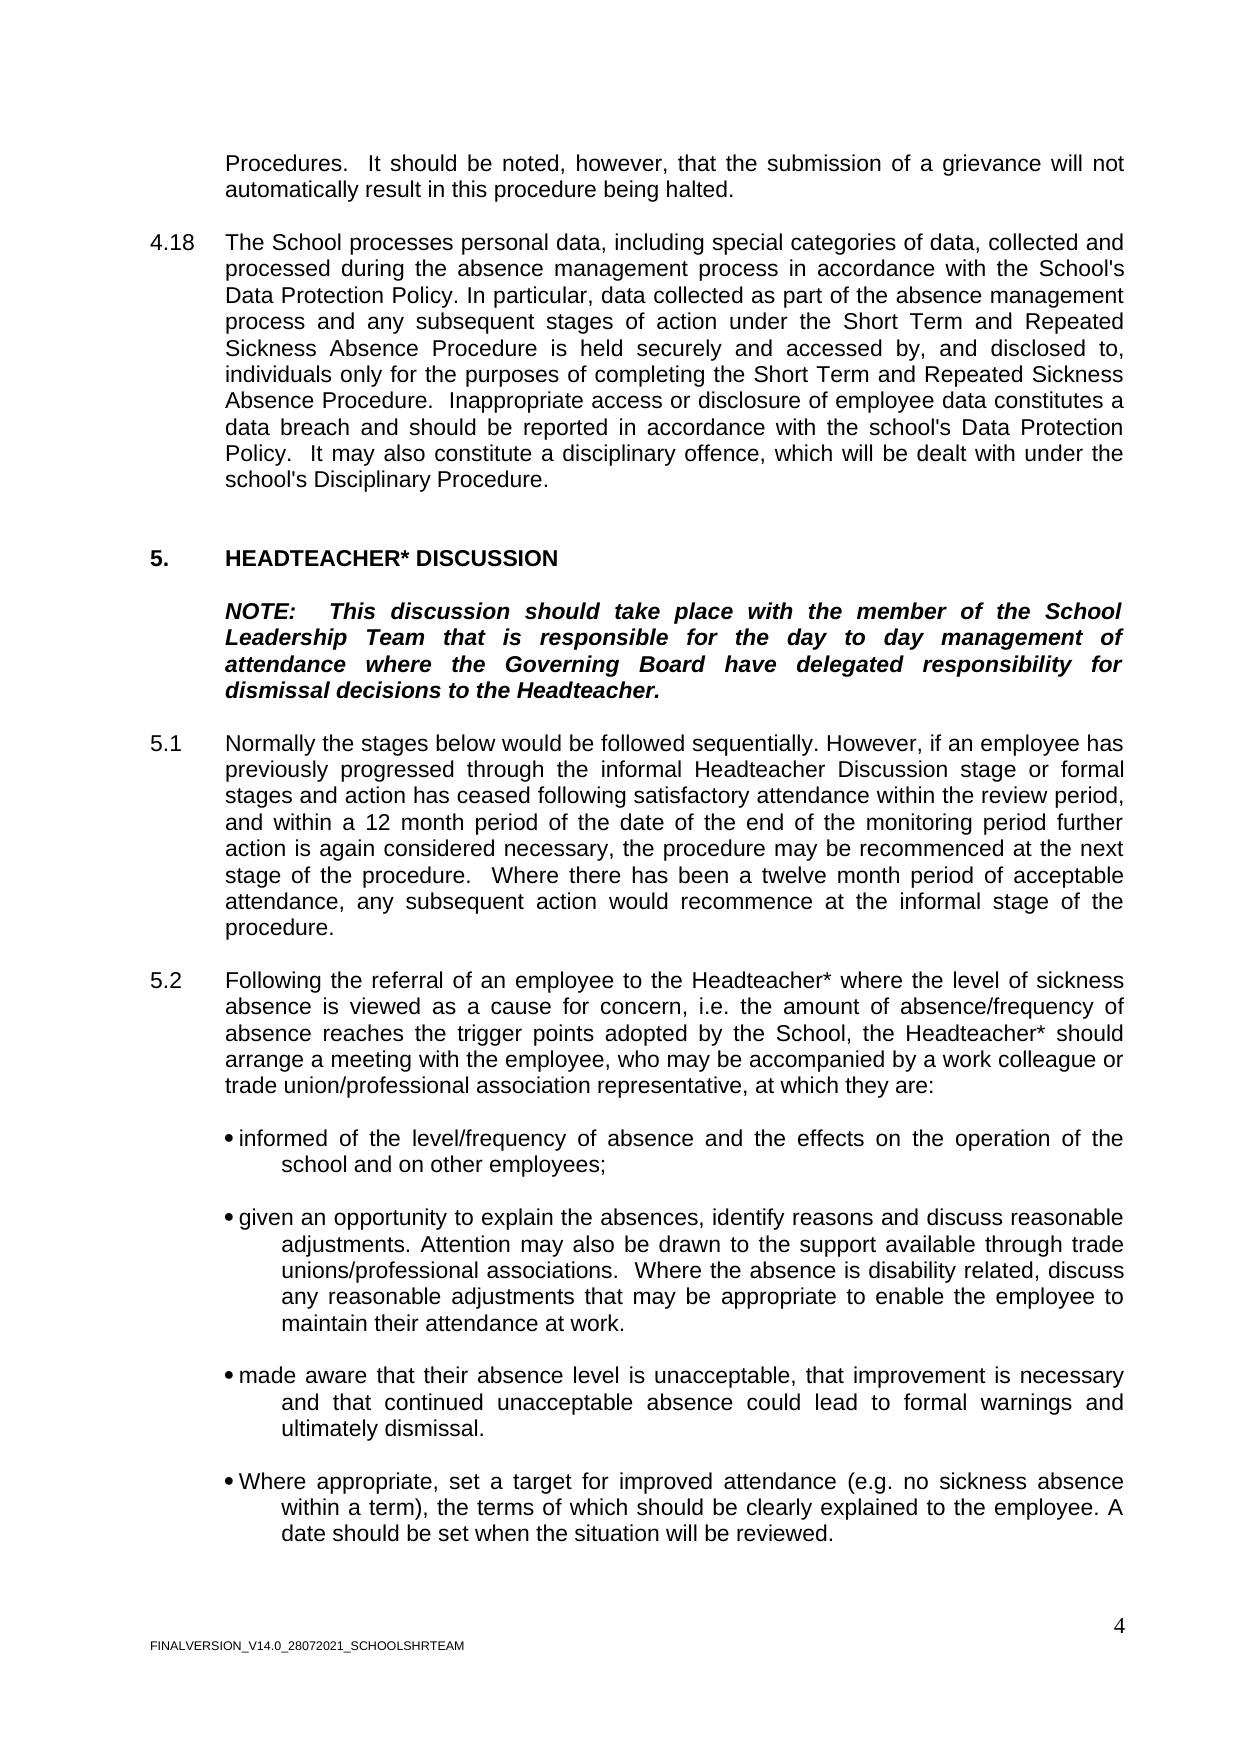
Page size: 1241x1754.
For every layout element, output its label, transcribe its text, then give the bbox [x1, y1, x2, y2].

text NOTE: This discussion should take place with the member of the School Leadership Team that is responsible for the day to day management of attendance where the Governing Board have delegated responsibility for dismissal decisions to the Headteacher. [225, 598, 1125, 703]
list informed of the level/frequency of absence and the effects on the operation of the school and on other employees; [225, 1125, 1125, 1178]
list made aware that their absence level is unacceptable, that improvement is necessary and that continued unacceptable absence could lead to formal warnings and ultimately dismissal. [225, 1362, 1125, 1441]
list given an opportunity to explain the absences, identify reasons and discuss reasonable adjustments. Attention may also be drawn to the support available through trade unions/professional associations. Where the absence is disability related, discuss any reasonable adjustments that may be appropriate to enable the employee to maintain their attendance at work. [225, 1204, 1125, 1336]
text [150, 150, 1125, 203]
text 4.18 The School processes personal data, including special categories of data, collected and processed during the absence management process in accordance with the School's Data Protection Policy. In particular, data collected as part of the absence management process and any subsequent stages of action under the Short Term and Repeated Sickness Absence Procedure is held securely and accessed by, and disclosed to, individuals only for the purposes of completing the Short Term and Repeated Sickness Absence Procedure. Inappropriate access or disclosure of employee data constitutes a data breach and should be reported in accordance with the school's Data Protection Policy. It may also constitute a disciplinary offence, which will be dealt with under the school's Disciplinary Procedure. [150, 229, 1125, 493]
text 5.2 Following the referral of an employee to the Headteacher* where the level of sickness absence is viewed as a cause for concern, i.e. the amount of absence/frequency of absence reaches the trigger points adopted by the School, the Headteacher* should arrange a meeting with the employee, who may be accompanied by a work colleague or trade union/professional association representative, at which they are: [150, 967, 1125, 1099]
list Where appropriate, set a target for improved attendance (e.g. no sickness absence within a term), the terms of which should be clearly explained to the employee. A date should be set when the situation will be reviewed. [225, 1468, 1125, 1547]
text 5.1 Normally the stages below would be followed sequentially. However, if an employee has previously progressed through the informal Headteacher Discussion stage or formal stages and action has ceased following satisfactory attendance within the review period, and within a 12 month period of the date of the end of the monitoring period further action is again considered necessary, the procedure may be recommenced at the next stage of the procedure. Where there has been a twelve month period of acceptable attendance, any subsequent action would recommence at the informal stage of the procedure. [150, 730, 1125, 941]
text 5. HEADTEACHER* DISCUSSION [150, 545, 1125, 572]
